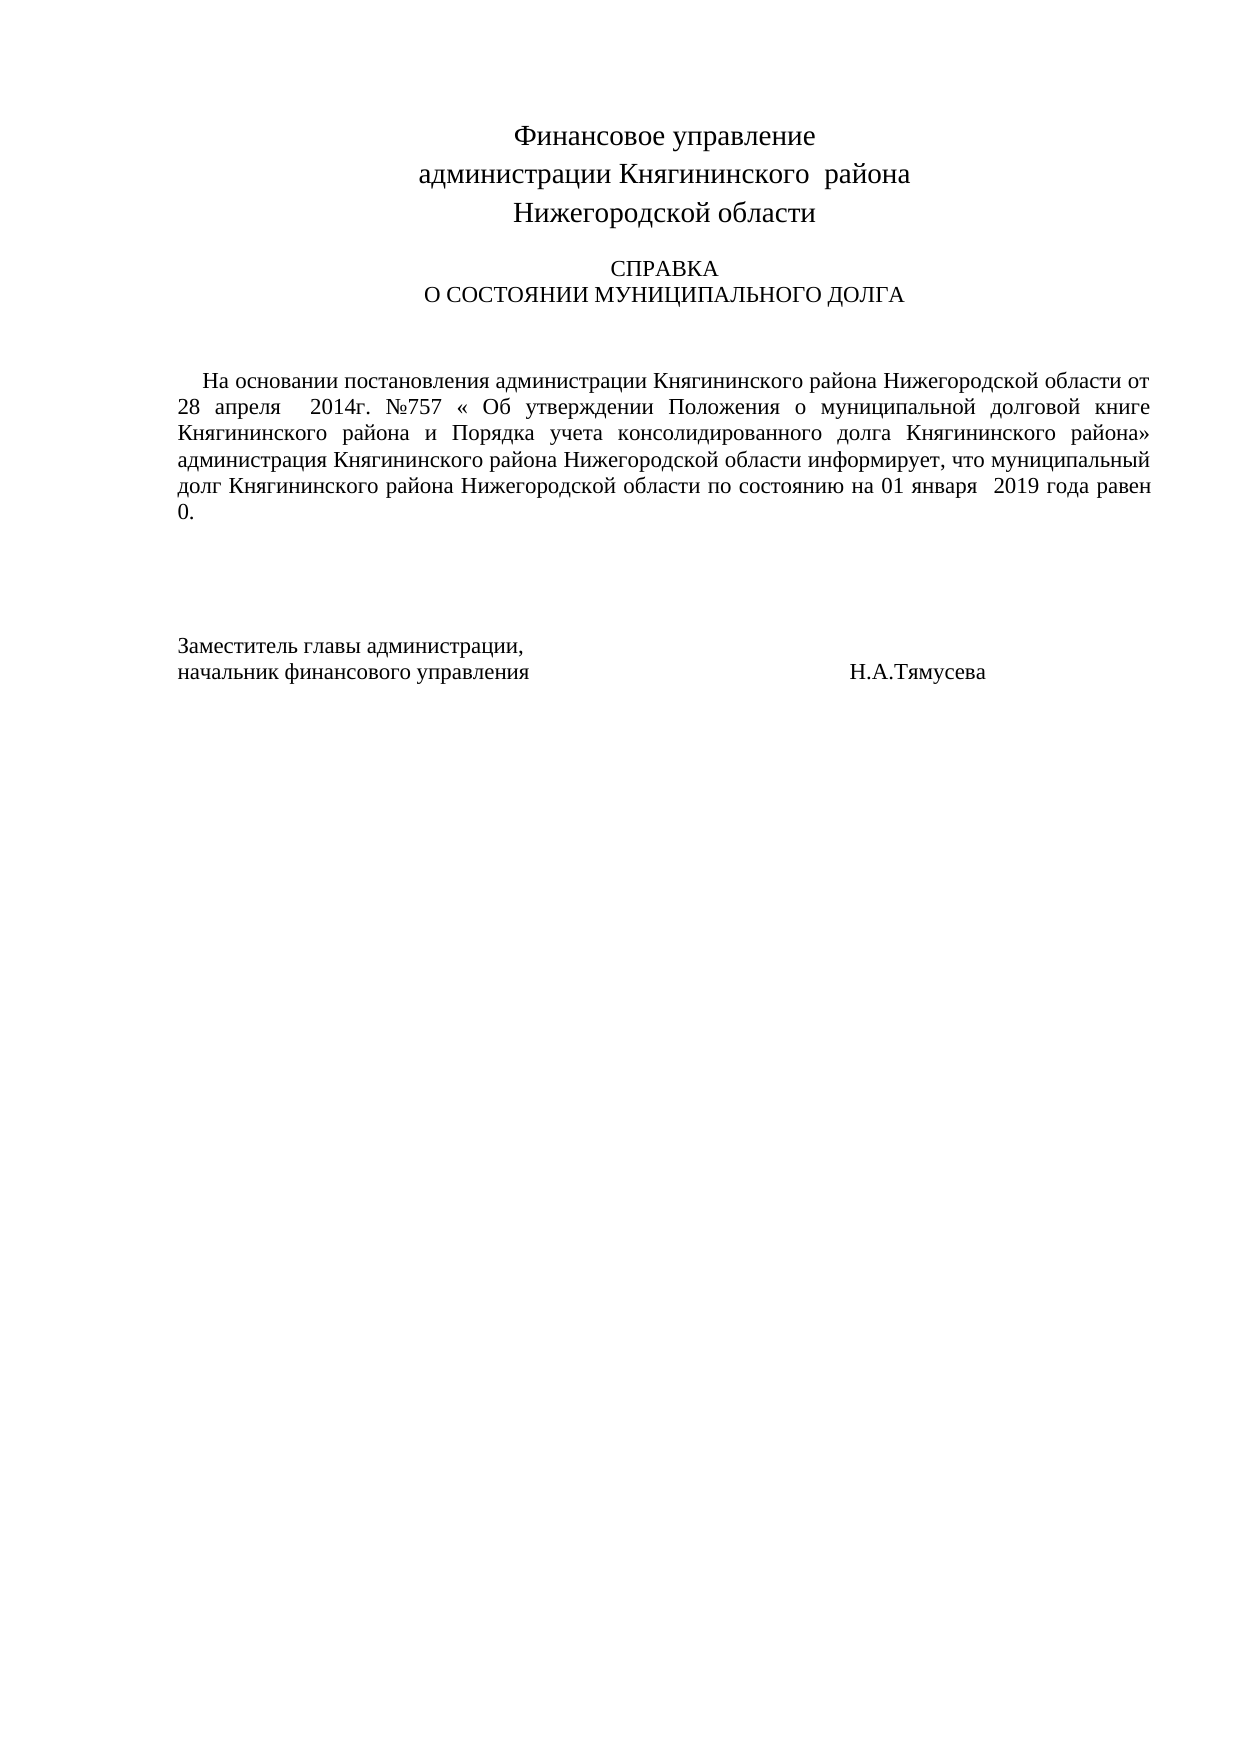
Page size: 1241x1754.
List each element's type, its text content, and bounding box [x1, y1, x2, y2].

text Заместитель главы администрации, [177, 632, 1152, 658]
text На основании постановления администрации Княгининского района Нижегородской области от 28 апреля 2014г. №757 « Об утверждении Положения о муниципальной долговой книге Княгининского района и Порядка учета консолидированного долга Княгининского района» администрация Княгининского района Нижегородской области информирует, что муниципальный долг Княгининского района Нижегородской области по состоянию на 01 января 2019 года равен 0. [177, 367, 1152, 525]
text О СОСТОЯНИИ МУНИЦИПАЛЬНОГО ДОЛГА [177, 281, 1152, 307]
text начальник финансового управления Н.А.Тямусева [177, 658, 1152, 684]
text Финансовое управление администрации Княгининского района Нижегородской области [177, 118, 1152, 229]
text СПРАВКА [177, 254, 1152, 281]
